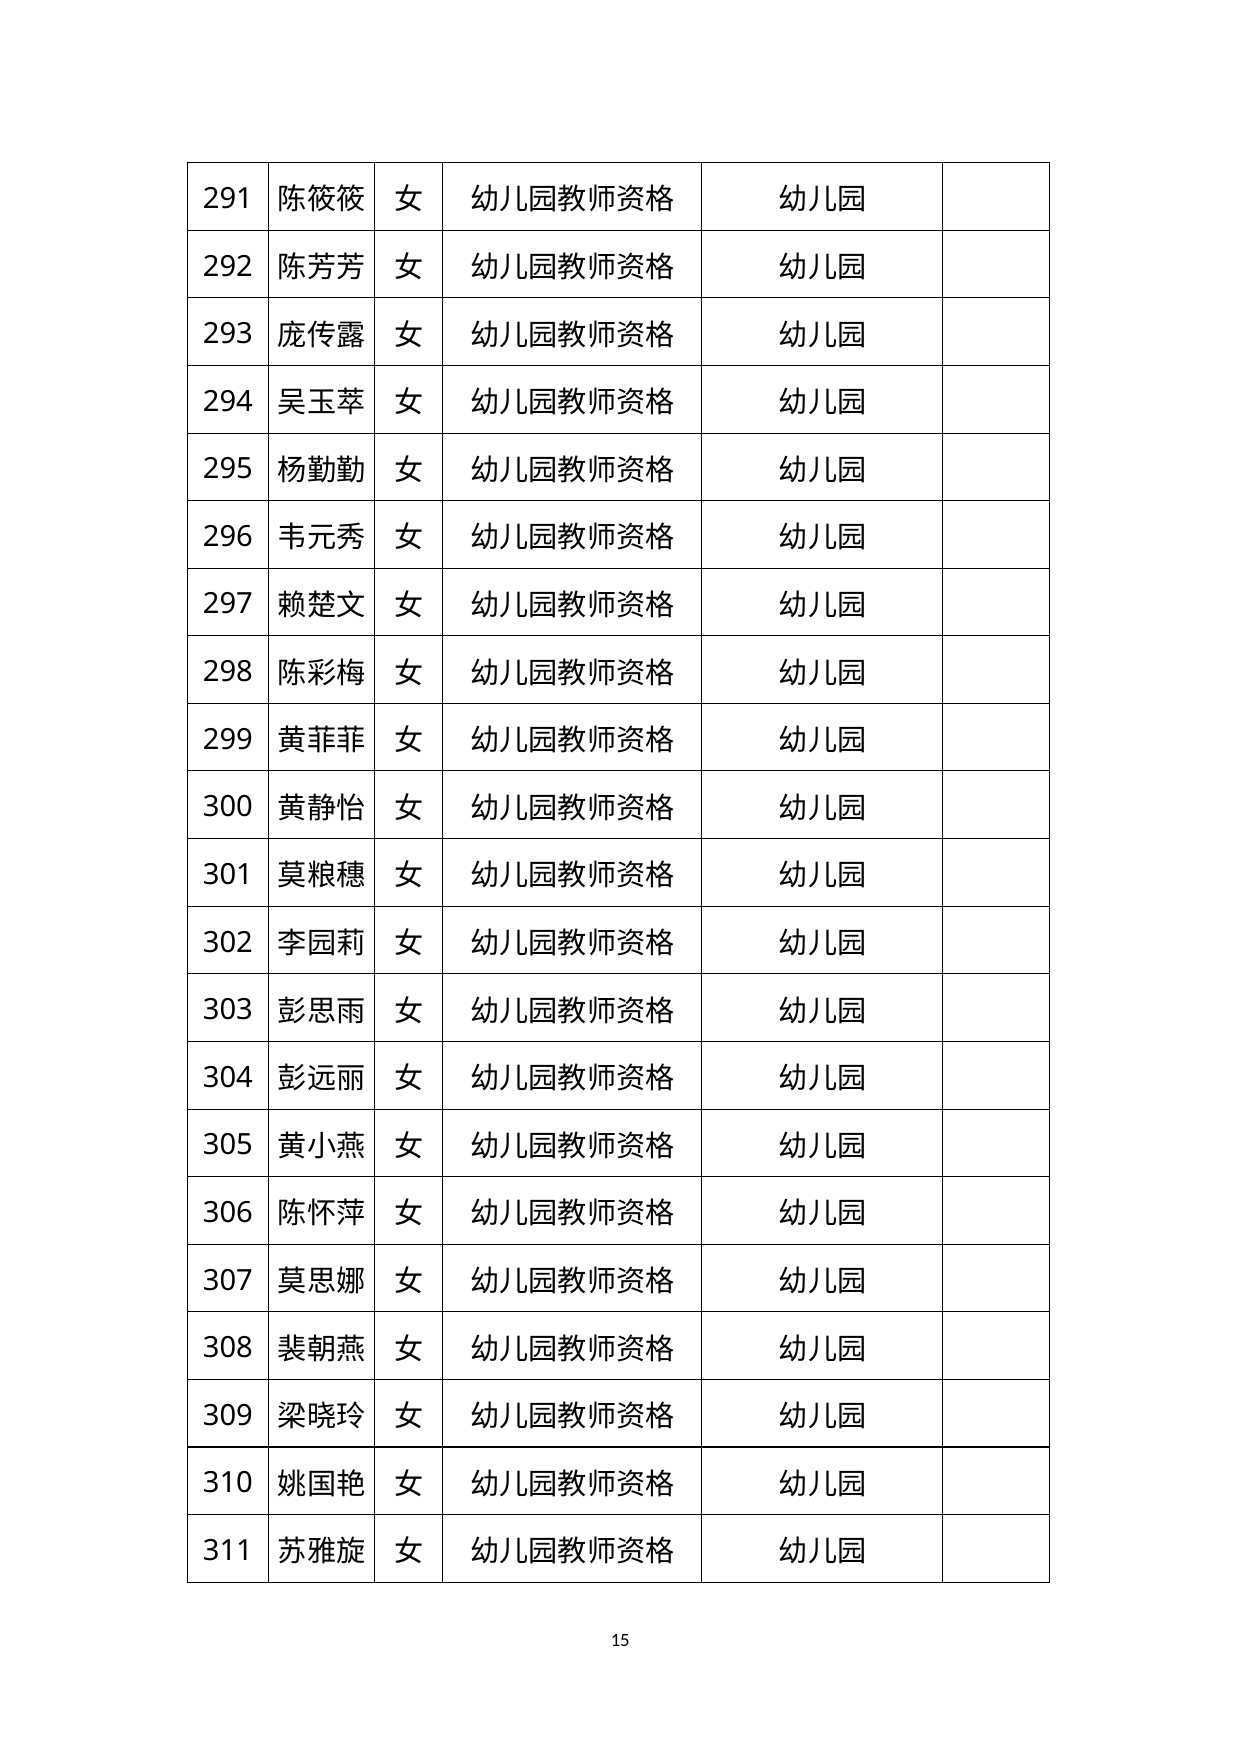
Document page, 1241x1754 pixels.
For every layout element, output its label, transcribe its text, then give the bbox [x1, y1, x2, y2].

table_cell 307 [188, 1245, 268, 1311]
table_cell 女 [375, 569, 442, 635]
table_cell 女 [375, 434, 442, 500]
table_cell 莫粮穗 [269, 839, 374, 906]
table_cell 女 [375, 1177, 442, 1244]
table_cell [943, 636, 1049, 703]
table_cell [943, 231, 1049, 297]
table_cell 幼儿园教师资格 [443, 501, 701, 568]
table_cell 女 [375, 974, 442, 1041]
table_cell 梁晓玲 [269, 1380, 374, 1446]
table_cell 幼儿园教师资格 [443, 434, 701, 500]
table_cell 女 [375, 366, 442, 432]
table_cell [943, 1245, 1049, 1311]
table_cell 女 [375, 1245, 442, 1311]
table_cell 幼儿园 [702, 1515, 942, 1582]
table_cell 308 [188, 1312, 268, 1379]
table_cell 赖楚文 [269, 569, 374, 635]
table_cell 幼儿园教师资格 [443, 231, 701, 297]
table_cell 女 [375, 1042, 442, 1108]
table_cell 女 [375, 231, 442, 297]
table_cell 庞传露 [269, 298, 374, 365]
table_cell 幼儿园 [702, 636, 942, 703]
table_cell [943, 434, 1049, 500]
table_cell 女 [375, 839, 442, 906]
table_cell 幼儿园 [702, 1448, 942, 1514]
table_cell 陈怀萍 [269, 1177, 374, 1244]
table_cell 304 [188, 1042, 268, 1108]
table_cell 女 [375, 1515, 442, 1582]
table_cell 女 [375, 907, 442, 973]
table_cell [943, 163, 1049, 229]
table_cell 吴玉萃 [269, 366, 374, 432]
table_cell 300 [188, 771, 268, 838]
table_cell [943, 1042, 1049, 1108]
table_cell [943, 501, 1049, 568]
table_cell 293 [188, 298, 268, 365]
table_cell 黄菲菲 [269, 704, 374, 770]
table_cell 幼儿园 [702, 1177, 942, 1244]
table_cell 幼儿园 [702, 501, 942, 568]
table_cell [943, 569, 1049, 635]
table_cell [943, 366, 1049, 432]
table_cell 292 [188, 231, 268, 297]
table_cell 302 [188, 907, 268, 973]
table_cell 306 [188, 1177, 268, 1244]
table_cell 幼儿园 [702, 1245, 942, 1311]
table_cell [943, 298, 1049, 365]
table_cell 幼儿园教师资格 [443, 636, 701, 703]
table_cell 幼儿园教师资格 [443, 839, 701, 906]
table_cell 陈筱筱 [269, 163, 374, 229]
table_cell 幼儿园教师资格 [443, 1380, 701, 1446]
table_cell 幼儿园教师资格 [443, 366, 701, 432]
table_cell 297 [188, 569, 268, 635]
table_cell [943, 1177, 1049, 1244]
table_cell 幼儿园教师资格 [443, 1177, 701, 1244]
table_cell 幼儿园 [702, 1042, 942, 1108]
table_cell 幼儿园教师资格 [443, 704, 701, 770]
table_cell 291 [188, 163, 268, 229]
table_cell 女 [375, 636, 442, 703]
table_cell 陈彩梅 [269, 636, 374, 703]
table_cell [943, 1312, 1049, 1379]
table_cell 彭思雨 [269, 974, 374, 1041]
table_cell 幼儿园 [702, 771, 942, 838]
table_cell [943, 907, 1049, 973]
table_cell 幼儿园 [702, 704, 942, 770]
table_cell 310 [188, 1448, 268, 1514]
table_cell 309 [188, 1380, 268, 1446]
table_cell 幼儿园 [702, 163, 942, 229]
table_cell [943, 1448, 1049, 1514]
table_cell 幼儿园 [702, 434, 942, 500]
table_cell 294 [188, 366, 268, 432]
table_cell [943, 1110, 1049, 1176]
table_cell 女 [375, 501, 442, 568]
table_cell 幼儿园教师资格 [443, 771, 701, 838]
table_cell 女 [375, 704, 442, 770]
table_cell 幼儿园教师资格 [443, 1312, 701, 1379]
table_cell 幼儿园 [702, 569, 942, 635]
table_cell 299 [188, 704, 268, 770]
table_cell 幼儿园 [702, 1110, 942, 1176]
table_cell [943, 1515, 1049, 1582]
table_cell 女 [375, 1380, 442, 1446]
table_cell 305 [188, 1110, 268, 1176]
table_cell 陈芳芳 [269, 231, 374, 297]
table_cell 幼儿园 [702, 366, 942, 432]
table_cell 幼儿园教师资格 [443, 1042, 701, 1108]
table_cell 裴朝燕 [269, 1312, 374, 1379]
table_cell 295 [188, 434, 268, 500]
table_cell 298 [188, 636, 268, 703]
table_cell 311 [188, 1515, 268, 1582]
table_cell 杨勤勤 [269, 434, 374, 500]
table_cell 幼儿园 [702, 1380, 942, 1446]
table_cell 幼儿园 [702, 974, 942, 1041]
table_cell 幼儿园 [702, 839, 942, 906]
table_cell 幼儿园教师资格 [443, 569, 701, 635]
table_cell 幼儿园 [702, 231, 942, 297]
table_cell 姚国艳 [269, 1448, 374, 1514]
table_cell [943, 771, 1049, 838]
table_cell 女 [375, 163, 442, 229]
table_cell [943, 974, 1049, 1041]
table_cell 黄小燕 [269, 1110, 374, 1176]
table_cell 幼儿园教师资格 [443, 298, 701, 365]
table_cell 李园莉 [269, 907, 374, 973]
table_cell 苏雅旋 [269, 1515, 374, 1582]
table_cell 女 [375, 298, 442, 365]
table_cell 幼儿园教师资格 [443, 907, 701, 973]
table_cell 女 [375, 1312, 442, 1379]
table_cell 幼儿园 [702, 907, 942, 973]
table_cell 幼儿园教师资格 [443, 974, 701, 1041]
table_cell [943, 704, 1049, 770]
table_cell 幼儿园教师资格 [443, 1515, 701, 1582]
table_cell 303 [188, 974, 268, 1041]
table_cell 女 [375, 1448, 442, 1514]
table_cell 幼儿园教师资格 [443, 163, 701, 229]
table_cell 幼儿园 [702, 298, 942, 365]
table_cell 幼儿园教师资格 [443, 1448, 701, 1514]
table_cell 女 [375, 771, 442, 838]
table_cell 296 [188, 501, 268, 568]
table_cell 莫思娜 [269, 1245, 374, 1311]
table_cell [943, 1380, 1049, 1446]
table_cell 幼儿园 [702, 1312, 942, 1379]
table_cell 黄静怡 [269, 771, 374, 838]
table_cell 幼儿园教师资格 [443, 1110, 701, 1176]
table_cell 女 [375, 1110, 442, 1176]
table_cell 301 [188, 839, 268, 906]
table_cell [943, 839, 1049, 906]
table_cell 韦元秀 [269, 501, 374, 568]
table_cell 幼儿园教师资格 [443, 1245, 701, 1311]
table_cell 彭远丽 [269, 1042, 374, 1108]
